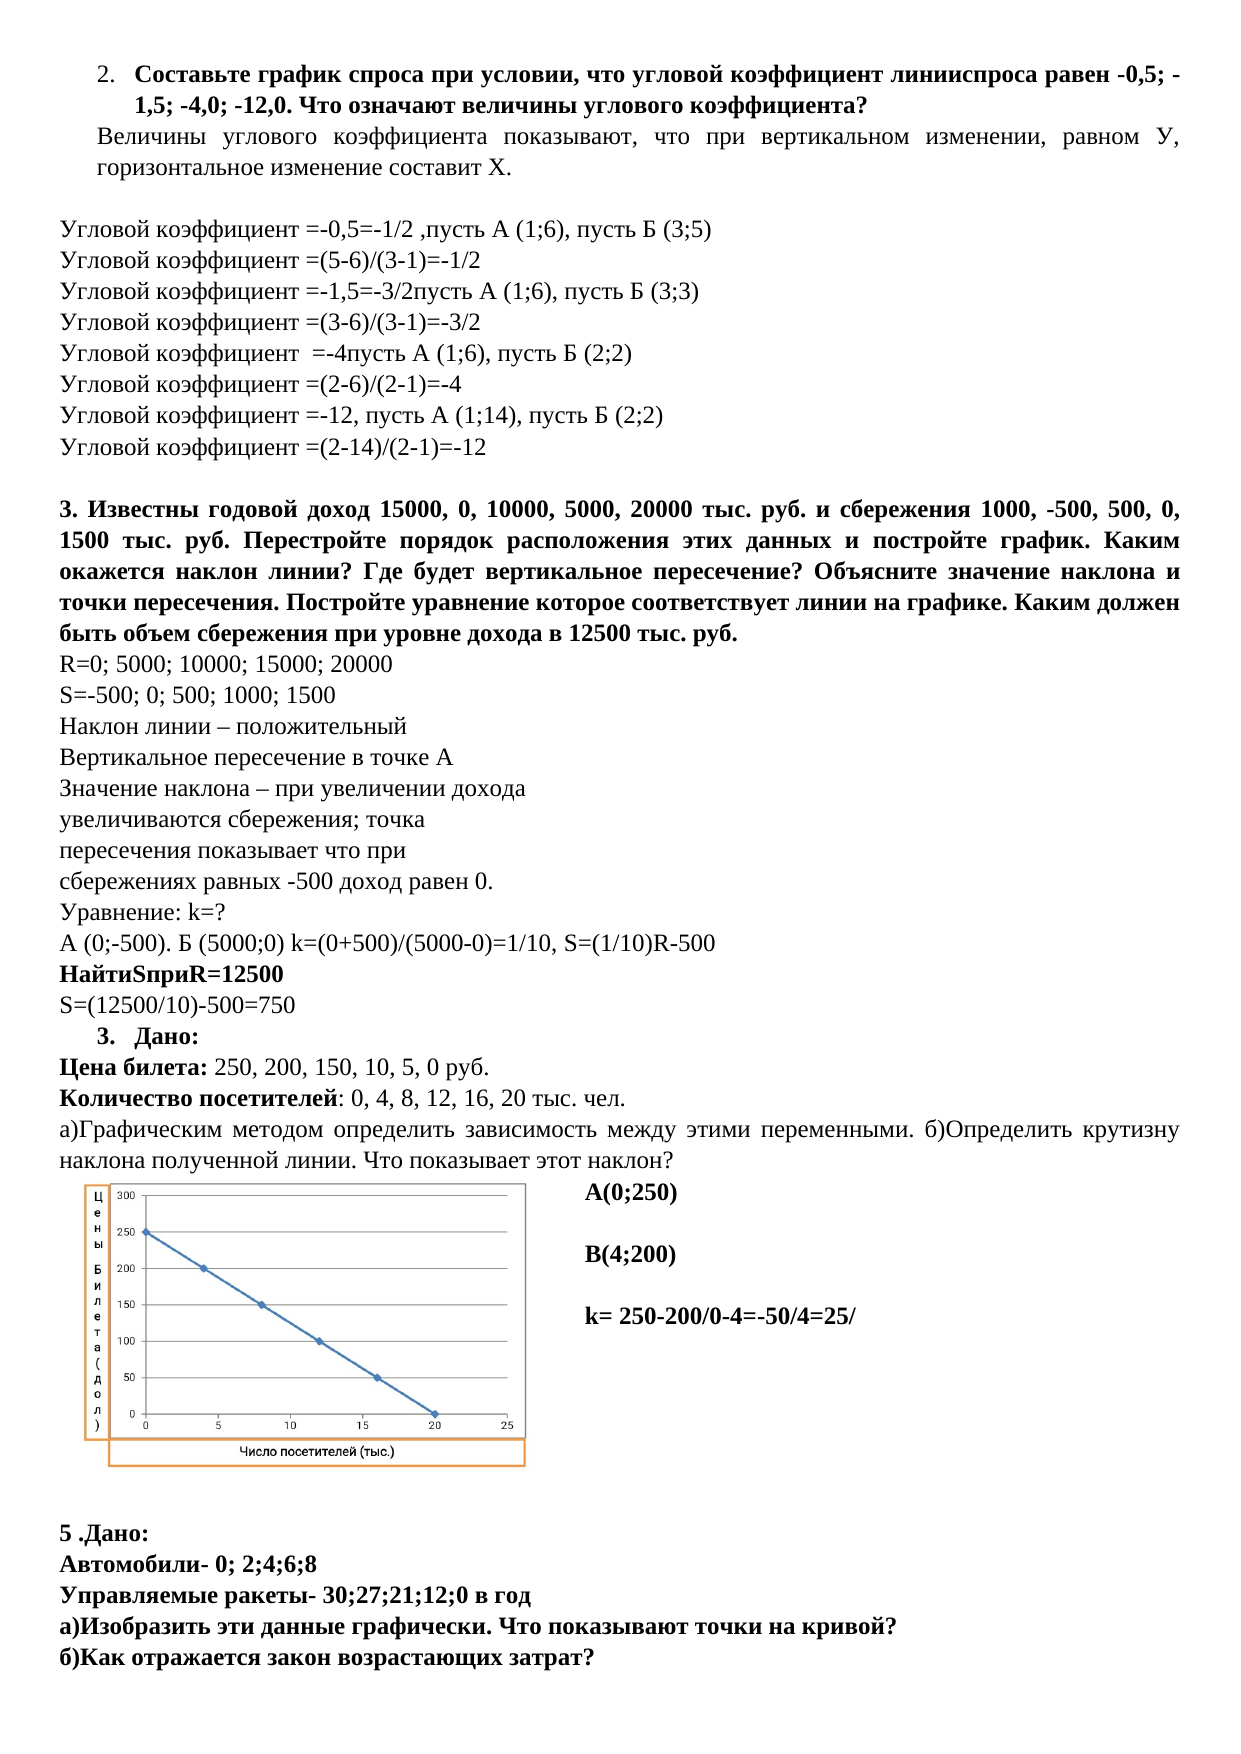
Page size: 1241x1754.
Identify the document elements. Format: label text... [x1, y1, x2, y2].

text А (0;-500). Б (5000;0) k=(0+500)/(5000-0)=1/10, S=(1/10)R-500 [59, 928, 1181, 957]
text а)Изобразить эти данные графически. Что показывают точки на кривой? [59, 1611, 1181, 1640]
text сбережениях равных -500 доход равен 0. [59, 866, 1181, 895]
text 5 .Дано: [59, 1518, 1181, 1547]
text Угловой коэффициент =(5-6)/(3-1)=-1/2 [59, 245, 1181, 274]
text пересечения показывает что при [59, 835, 1181, 864]
text k= 250-200/0-4=-50/4=25/ [566, 1301, 1181, 1329]
text Наклон линии – положительный [59, 711, 1181, 740]
text Угловой коэффициент =(2-14)/(2-1)=-12 [59, 432, 1181, 460]
text Автомобили- 0; 2;4;6;8 [59, 1549, 1181, 1578]
text НайтиSприR=12500 [59, 959, 1181, 988]
text 3. Известны годовой доход 15000, 0, 10000, 5000, 20000 тыс. руб. и сбережения 1000, -500, 500, 0, 1500 тыс. руб. Перестройте порядок расположения этих данных и постройте график. Каким окажется наклон линии? Где будет вертикальное пересечение? Объясните значение наклона и точки пересечения. Постройте уравнение которое соответствует линии на графике. Каким должен быть объем сбережения при уровне дохода в 12500 тыс. руб. [59, 494, 1181, 647]
text А(0;250) [59, 1177, 1181, 1205]
text S=-500; 0; 500; 1000; 1500 [59, 680, 1181, 709]
list Составьте график спроса при условии, что угловой коэффициент линииспроса равен -0,5; -1,5; -4,0; -12,0. Что означают величины углового коэффициента? [97, 59, 1181, 119]
text Цена билета: 250, 200, 150, 10, 5, 0 руб. [59, 1052, 1181, 1081]
text Уравнение: k=? [59, 897, 1181, 926]
text Угловой коэффициент =-1,5=-3/2пусть А (1;6), пусть Б (3;3) [59, 276, 1181, 305]
text Количество посетителей: 0, 4, 8, 12, 16, 20 тыс. чел. [59, 1083, 1181, 1112]
list Дано: [97, 1021, 1181, 1050]
text Вертикальное пересечение в точке А [59, 742, 1181, 771]
text Угловой коэффициент =(2-6)/(2-1)=-4 [59, 369, 1181, 398]
text увеличиваются сбережения; точка [59, 804, 1181, 833]
text В(4;200) [566, 1239, 1181, 1267]
text Угловой коэффициент =-12, пусть А (1;14), пусть Б (2;2) [59, 401, 1181, 429]
picture [62, 1183, 566, 1483]
text R=0; 5000; 10000; 15000; 20000 [59, 649, 1181, 678]
text Угловой коэффициент =(3-6)/(3-1)=-3/2 [59, 307, 1181, 336]
text б)Как отражается закон возрастающих затрат? [59, 1642, 1181, 1671]
text Величины углового коэффициента показывают, что при вертикальном изменении, равном У, горизонтальное изменение составит Х. [97, 121, 1181, 181]
text Управляемые ракеты- 30;27;21;12;0 в год [59, 1580, 1181, 1609]
text а)Графическим методом определить зависимость между этими переменными. б)Определить крутизну наклона полученной линии. Что показывает этот наклон? [59, 1114, 1181, 1174]
text S=(12500/10)-500=750 [59, 990, 1181, 1019]
text Значение наклона – при увеличении дохода [59, 773, 1181, 802]
text Угловой коэффициент =-4пусть А (1;6), пусть Б (2;2) [59, 338, 1181, 367]
text Угловой коэффициент =-0,5=-1/2 ,пусть А (1;6), пусть Б (3;5) [59, 214, 1181, 243]
